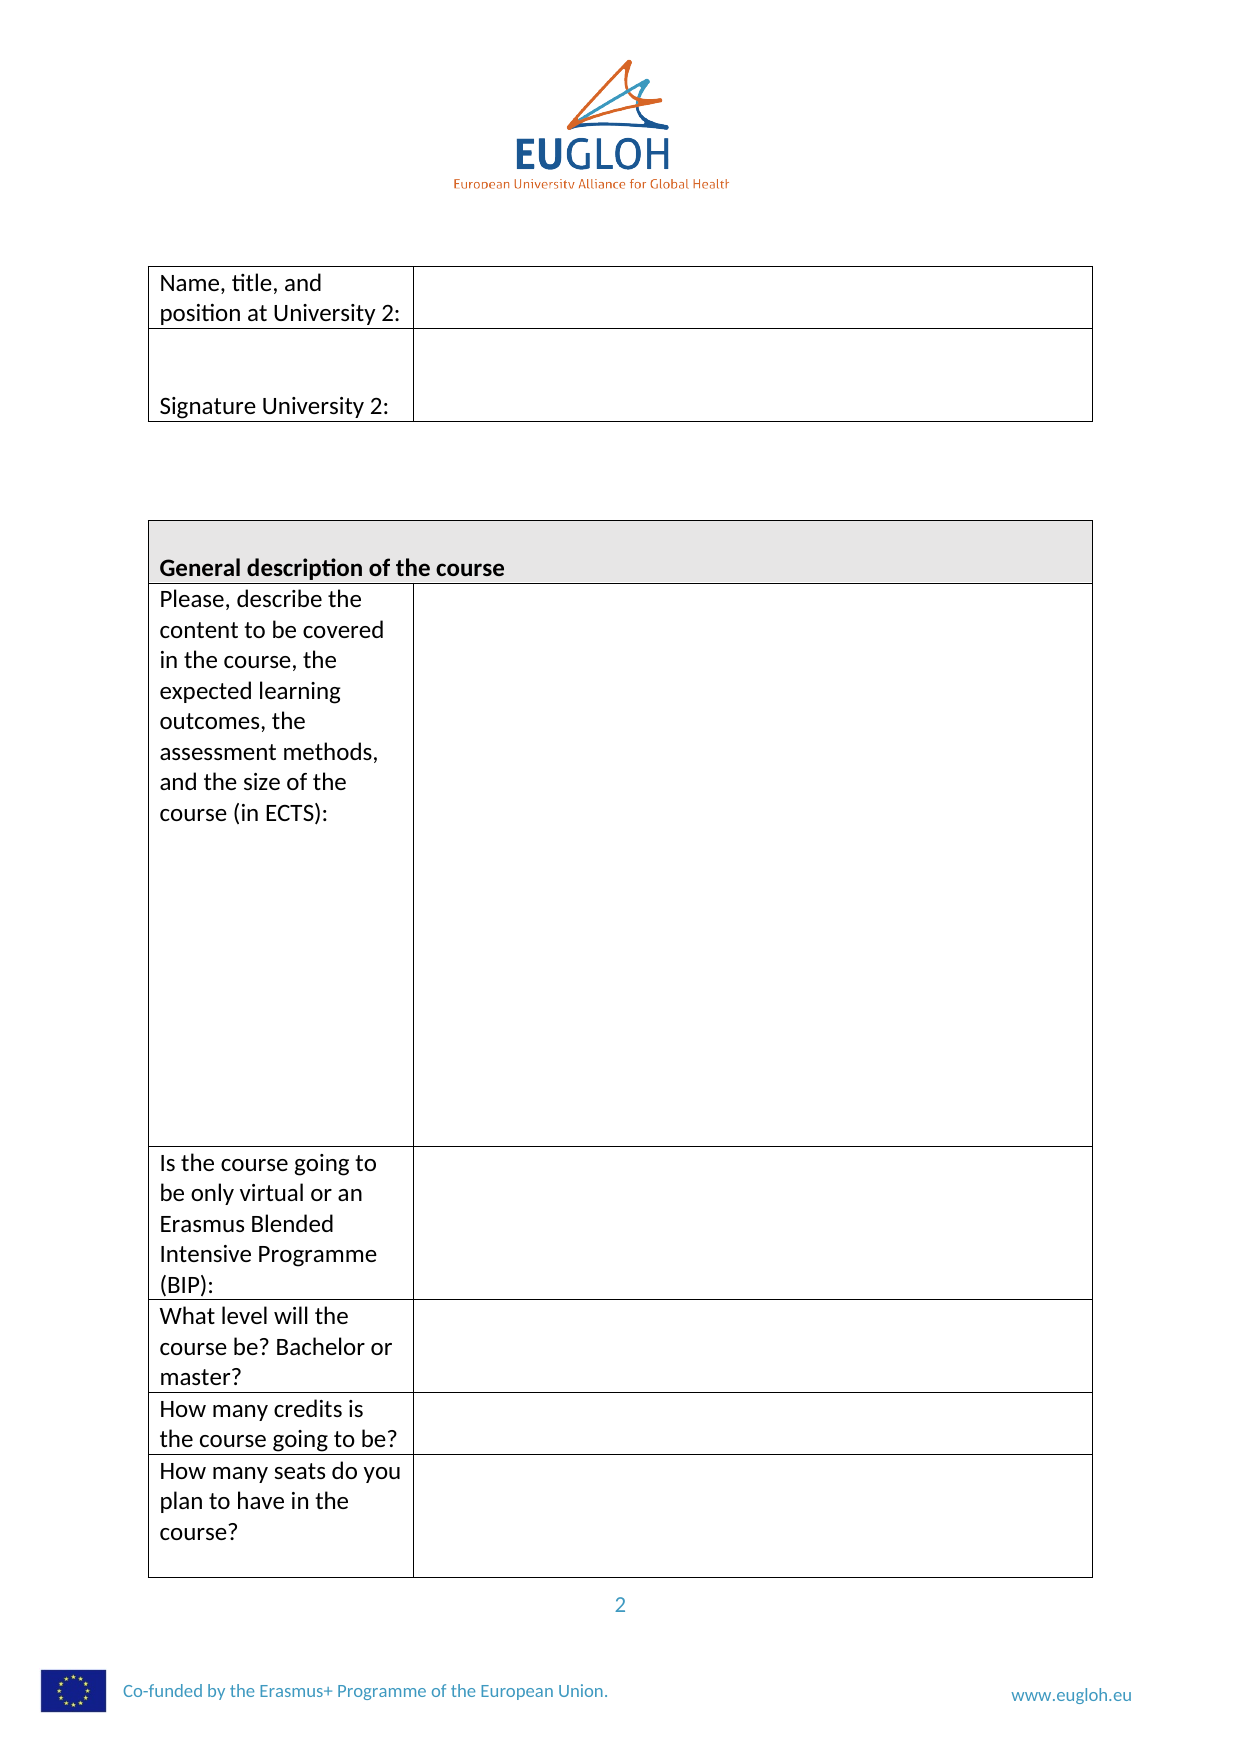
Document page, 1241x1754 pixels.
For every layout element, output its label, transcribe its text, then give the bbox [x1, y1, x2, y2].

table_cell Signature University 2: [149, 329, 413, 421]
table_cell [414, 1147, 1092, 1299]
table_cell [414, 1455, 1092, 1577]
table_cell [414, 267, 1092, 328]
picture [39, 1668, 107, 1713]
table_header General description of the course [149, 521, 1092, 582]
table_cell Please, describe the content to be covered in the course, the expected learning outcomes, the assessment methods, and the size of the course (in ECTS): [149, 584, 413, 1146]
table_cell [414, 329, 1092, 421]
table_cell What level will the course be? Bachelor or master? [149, 1300, 413, 1392]
table_cell Name, title, and position at University 2: [149, 267, 413, 328]
table_cell How many seats do you plan to have in the course? [149, 1455, 413, 1577]
table_cell How many credits is the course going to be? [149, 1393, 413, 1454]
table_cell [414, 584, 1092, 1146]
picture [451, 56, 729, 188]
table_cell [414, 1393, 1092, 1454]
table_cell [414, 1300, 1092, 1392]
table_cell Is the course going to be only virtual or an Erasmus Blended Intensive Programme (BIP): [149, 1147, 413, 1299]
